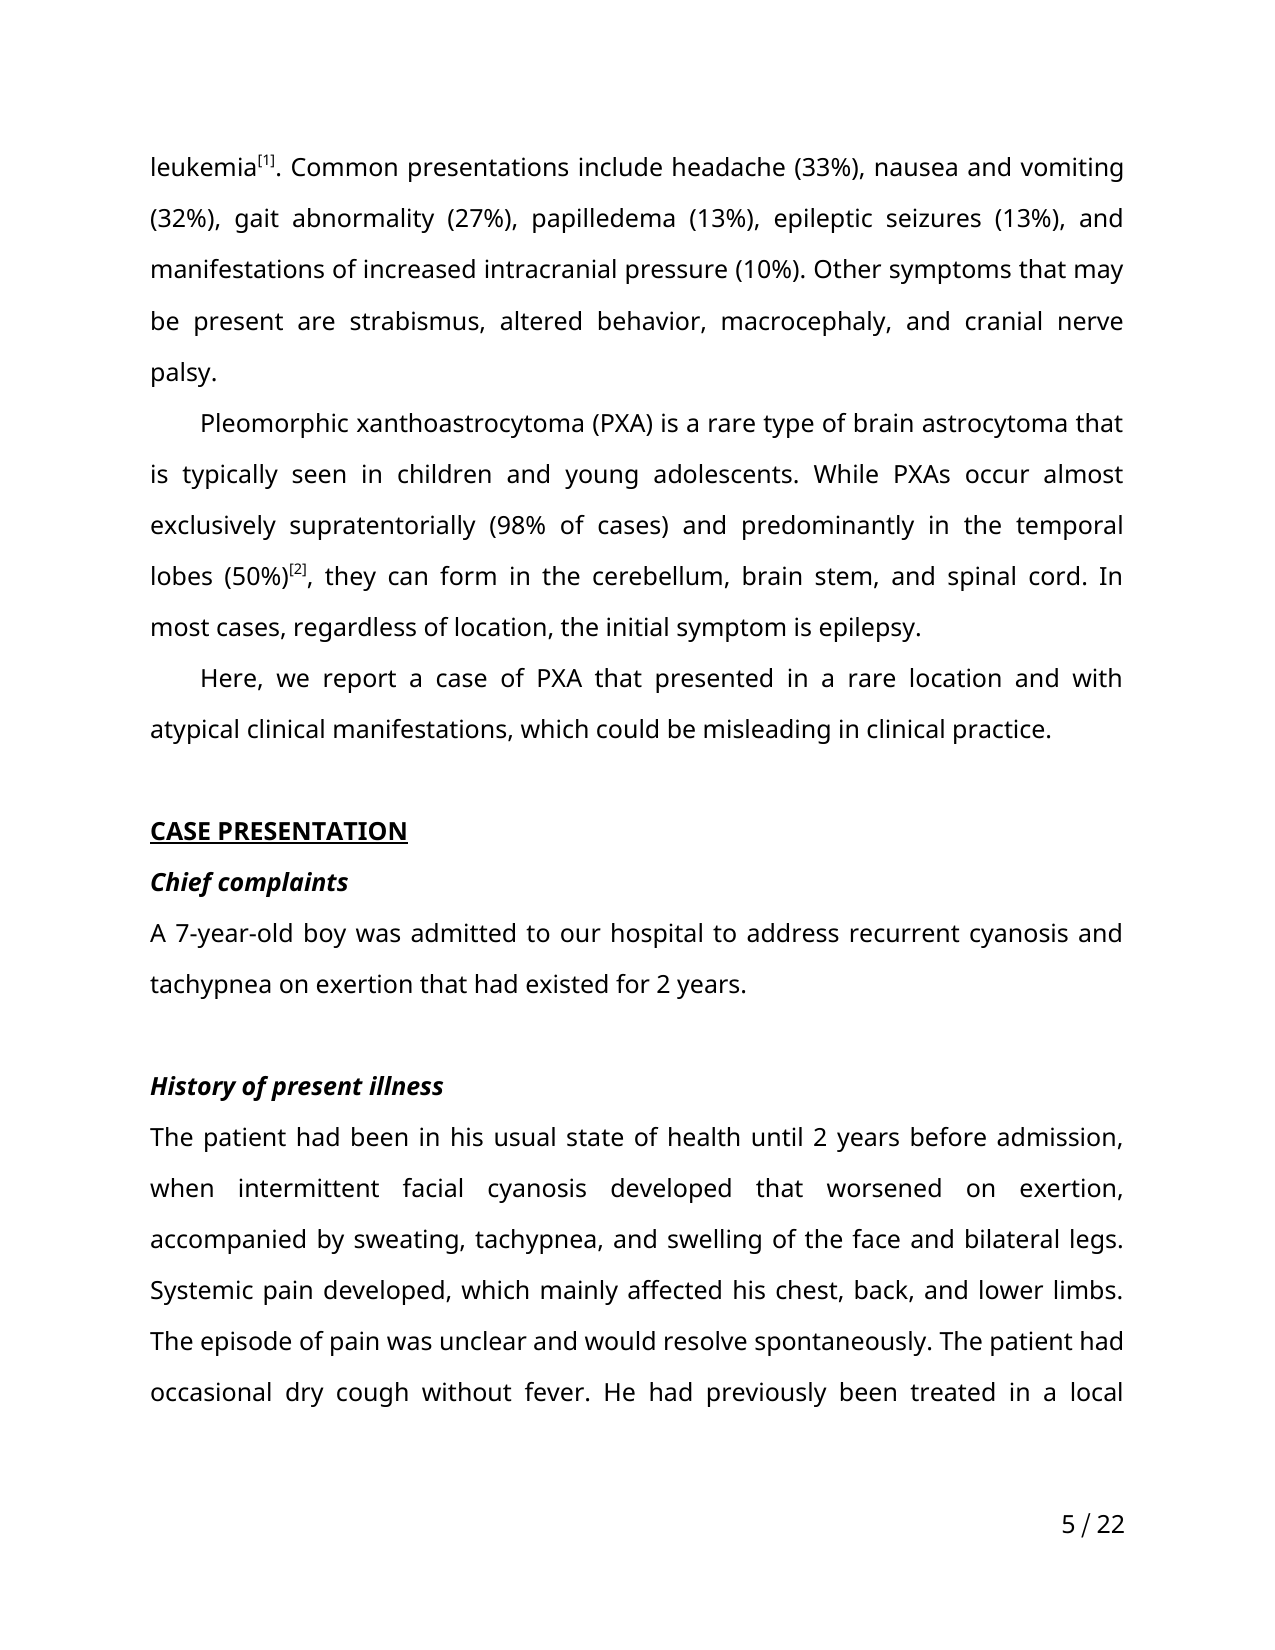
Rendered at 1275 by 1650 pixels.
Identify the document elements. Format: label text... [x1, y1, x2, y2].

text History of present illness [150, 1069, 1125, 1103]
text A 7-year-old boy was admitted to our hospital to address recurrent cyanosis and tachypnea on exertion that had existed for 2 years. [150, 916, 1125, 1001]
text Chief complaints [150, 864, 1125, 899]
text CASE PRESENTATION [150, 813, 1125, 848]
text Here, we report a case of PXA that presented in a rare location and with atypical clinical manifestations, which could be misleading in clinical practice. [150, 660, 1125, 746]
text Pleomorphic xanthoastrocytoma (PXA) is a rare type of brain astrocytoma that is typically seen in children and young adolescents. While PXAs occur almost exclusively supratentorially (98% of cases) and predominantly in the temporal lobes (50%)[2], they can form in the cerebellum, brain stem, and spinal cord. In most cases, regardless of location, the initial symptom is epilepsy. [150, 405, 1125, 643]
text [150, 150, 1125, 388]
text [150, 1120, 1125, 1409]
